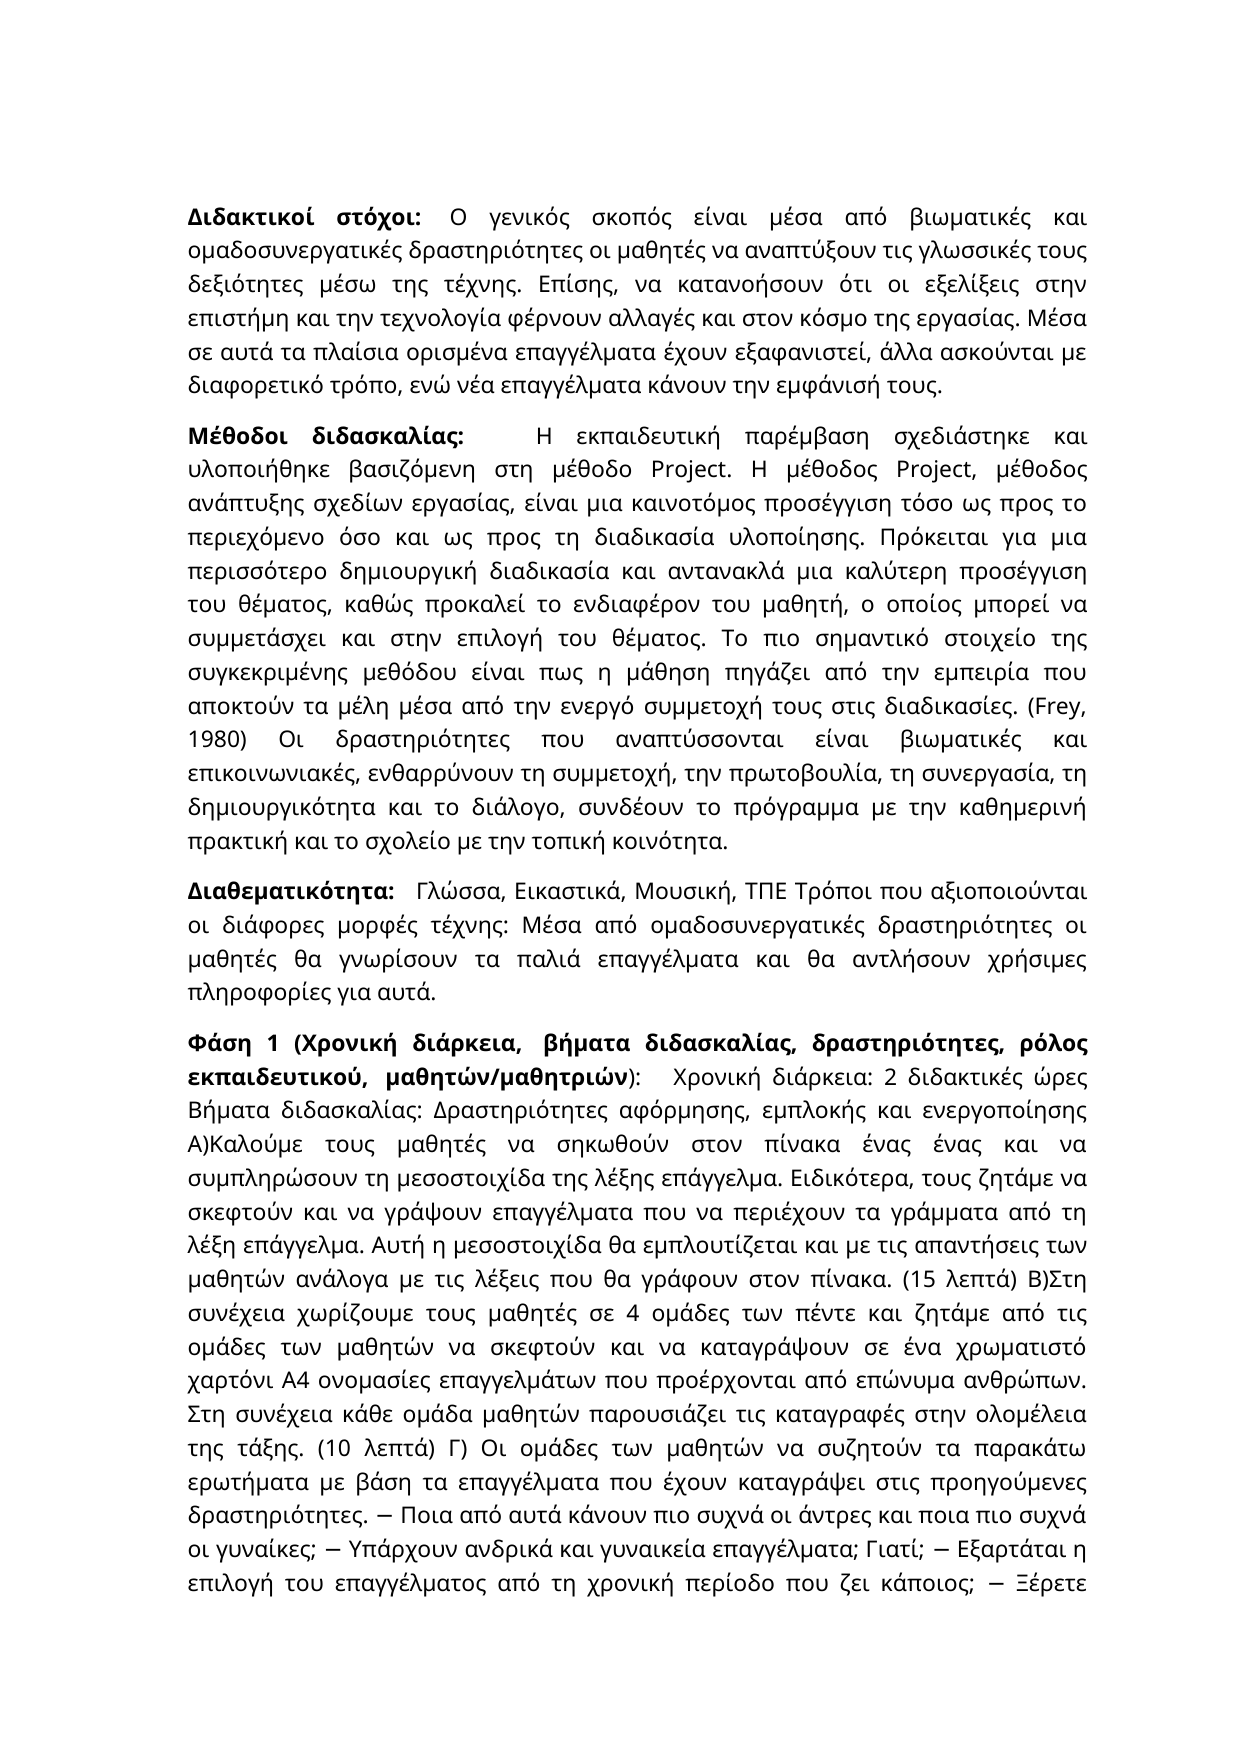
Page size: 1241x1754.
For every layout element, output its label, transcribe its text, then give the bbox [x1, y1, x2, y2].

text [187, 1027, 1088, 1598]
text Διαθεματικότητα: Γλώσσα, Εικαστικά, Μουσική, ΤΠΕ Τρόποι που αξιοποιούνται οι διάφορες μορφές τέχνης: Μέσα από ομαδοσυνεργατικές δραστηριότητες οι μαθητές θα γνωρίσουν τα παλιά επαγγέλματα και θα αντλήσουν χρήσιμες πληροφορίες για αυτά. [187, 875, 1088, 1007]
text Διδακτικοί στόχοι: Ο γενικός σκοπός είναι μέσα από βιωματικές και ομαδοσυνεργατικές δραστηριότητες οι μαθητές να αναπτύξουν τις γλωσσικές τους δεξιότητες μέσω της τέχνης. Επίσης, να κατανοήσουν ότι οι εξελίξεις στην επιστήμη και την τεχνολογία φέρνουν αλλαγές και στον κόσμο της εργασίας. Μέσα σε αυτά τα πλαίσια ορισμένα επαγγέλματα έχουν εξαφανιστεί, άλλα ασκούνται με διαφορετικό τρόπο, ενώ νέα επαγγέλματα κάνουν την εμφάνισή τους. [187, 200, 1088, 400]
text Μέθοδοι διδασκαλίας: Η εκπαιδευτική παρέμβαση σχεδιάστηκε και υλοποιήθηκε βασιζόμενη στη μέθοδο Project. Η μέθοδος Project, μέθοδος ανάπτυξης σχεδίων εργασίας, είναι μια καινοτόμος προσέγγιση τόσο ως προς το περιεχόμενο όσο και ως προς τη διαδικασία υλοποίησης. Πρόκειται για μια περισσότερο δημιουργική διαδικασία και αντανακλά μια καλύτερη προσέγγιση του θέματος, καθώς προκαλεί το ενδιαφέρον του μαθητή, ο οποίος μπορεί να συμμετάσχει και στην επιλογή του θέματος. Το πιο σημαντικό στοιχείο της συγκεκριμένης μεθόδου είναι πως η μάθηση πηγάζει από την εμπειρία που αποκτούν τα μέλη μέσα από την ενεργό συμμετοχή τους στις διαδικασίες. (Frey, 1980) Οι δραστηριότητες που αναπτύσσονται είναι βιωματικές και επικοινωνιακές, ενθαρρύνουν τη συμμετοχή, την πρωτοβουλία, τη συνεργασία, τη δημιουργικότητα και το διάλογο, συνδέουν το πρόγραμμα με την καθημερινή πρακτική και το σχολείο με την τοπική κοινότητα. [187, 419, 1088, 856]
